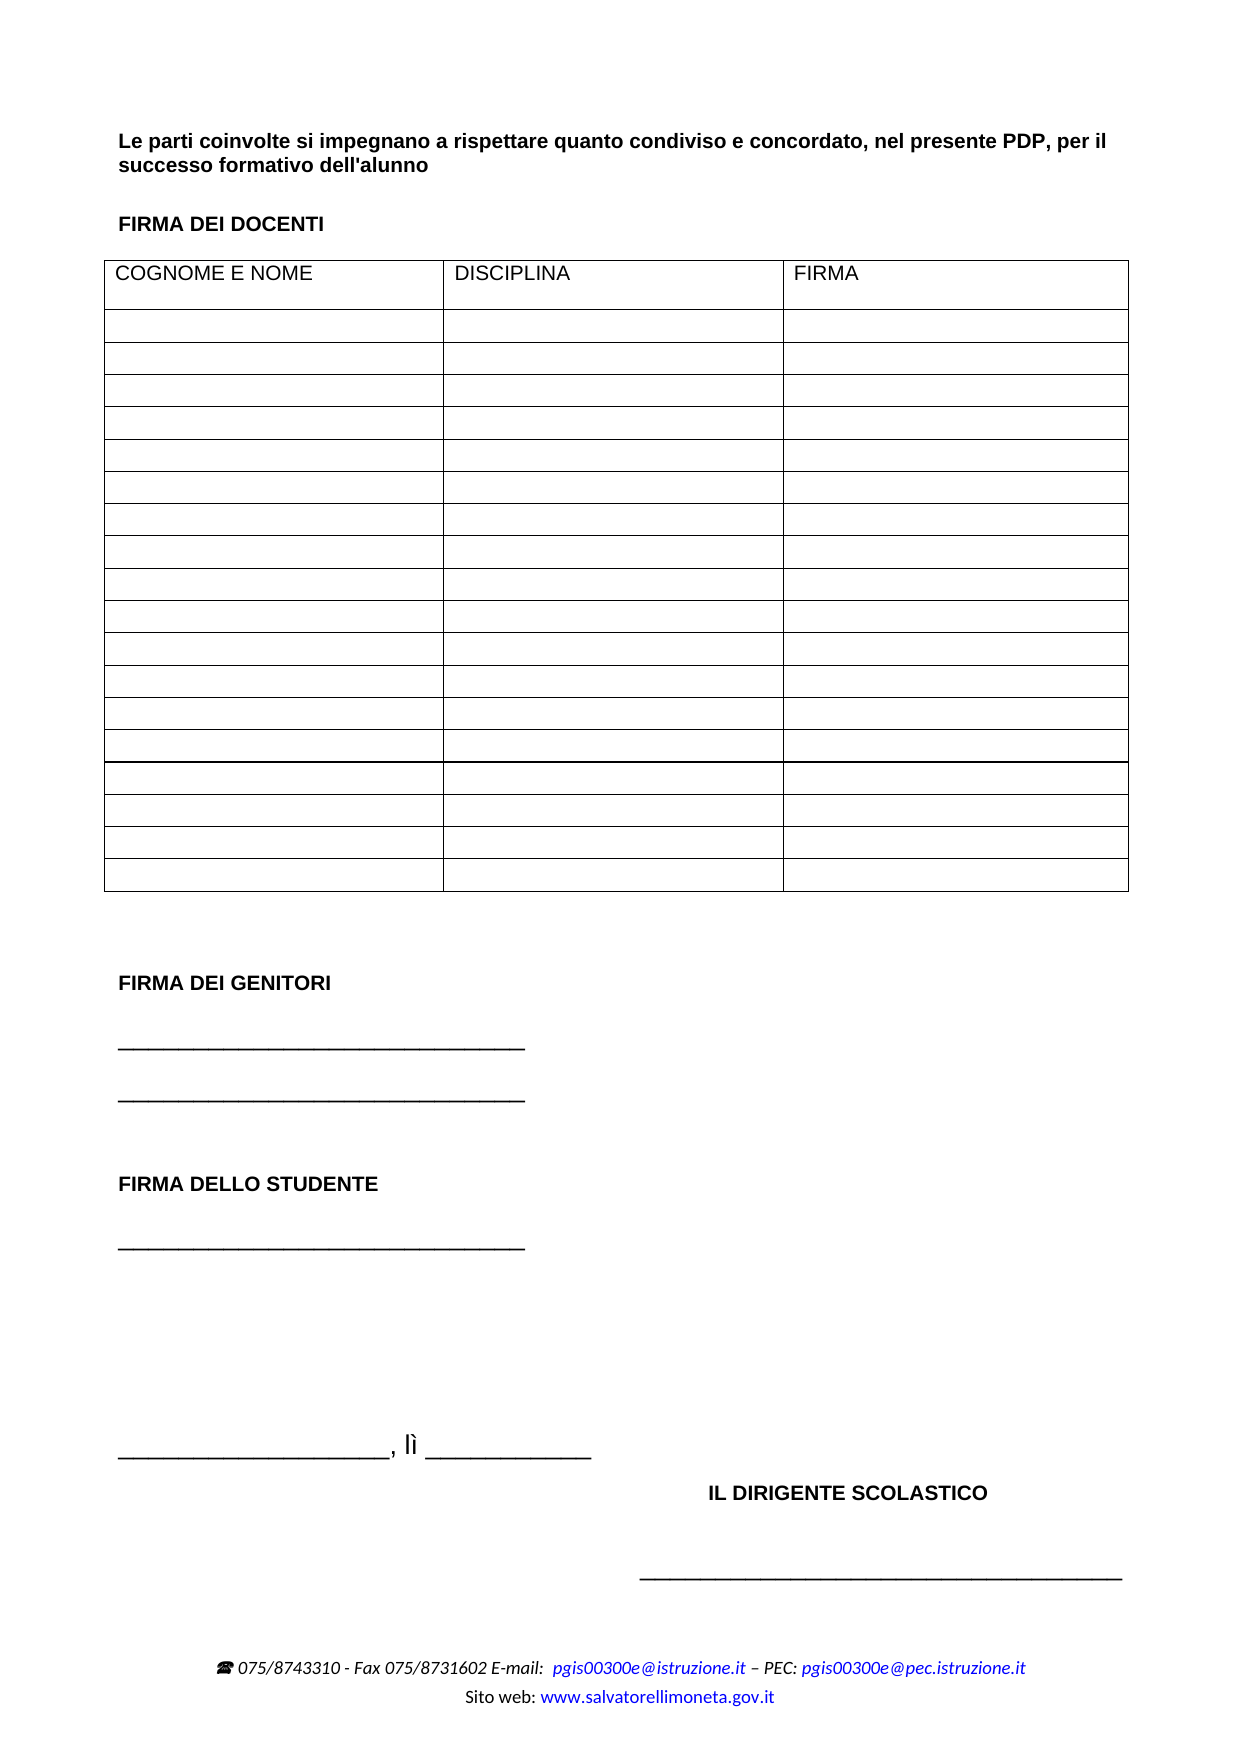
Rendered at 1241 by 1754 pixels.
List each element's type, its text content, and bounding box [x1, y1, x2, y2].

table_cell [444, 763, 783, 794]
table_cell [105, 472, 443, 503]
table_cell [784, 440, 1128, 471]
table_cell [105, 407, 443, 438]
table_header DISCIPLINA [444, 261, 783, 309]
table_header FIRMA [784, 261, 1128, 309]
table_cell [105, 859, 443, 891]
table_cell [784, 569, 1128, 600]
table_cell [444, 472, 783, 503]
table_cell [444, 859, 783, 891]
table_cell [105, 633, 443, 664]
table_cell [444, 310, 783, 342]
table_cell [784, 472, 1128, 503]
table_cell [444, 730, 783, 761]
text IL DIRIGENTE SCOLASTICO [634, 1481, 1122, 1505]
table_cell [444, 666, 783, 697]
table_cell [784, 504, 1128, 535]
text ___________________________ [118, 1072, 1122, 1103]
table_cell [784, 666, 1128, 697]
table_cell [444, 569, 783, 600]
table_cell [105, 763, 443, 794]
text FIRMA DEI GENITORI [118, 971, 1122, 995]
table_cell [784, 633, 1128, 664]
text __________________, lì ___________ [118, 1429, 1122, 1460]
table_cell [105, 666, 443, 697]
table_cell [444, 601, 783, 632]
table_cell [784, 375, 1128, 406]
table_cell [444, 343, 783, 374]
table_cell [784, 730, 1128, 761]
text ___________________________ [118, 1019, 1122, 1051]
table_cell [105, 310, 443, 342]
table_cell [105, 730, 443, 761]
table_cell [105, 440, 443, 471]
table_cell [444, 827, 783, 858]
table_cell [784, 601, 1128, 632]
text FIRMA DELLO STUDENTE [118, 1172, 1122, 1196]
table_cell [444, 698, 783, 729]
table_cell [784, 827, 1128, 858]
table_cell [444, 440, 783, 471]
table_cell [784, 407, 1128, 438]
table_cell [105, 827, 443, 858]
table_cell [105, 375, 443, 406]
table_cell [444, 504, 783, 535]
text FIRMA DEI DOCENTI [118, 212, 1122, 236]
table_cell [784, 763, 1128, 794]
table_cell [105, 343, 443, 374]
table_cell [105, 795, 443, 826]
table_cell [784, 536, 1128, 568]
table_cell [105, 601, 443, 632]
table_cell [105, 698, 443, 729]
table_cell [784, 795, 1128, 826]
table_cell [444, 536, 783, 568]
text ___________________________ [118, 1220, 1122, 1252]
table_cell [784, 698, 1128, 729]
table_cell [105, 569, 443, 600]
table_cell [444, 795, 783, 826]
table_header COGNOME E NOME [105, 261, 443, 309]
table_cell [444, 407, 783, 438]
table_cell [105, 504, 443, 535]
table_cell [444, 375, 783, 406]
table_cell [784, 343, 1128, 374]
text ________________________________ [546, 1526, 1122, 1581]
table_cell [444, 633, 783, 664]
table_cell [105, 536, 443, 568]
table_cell [784, 310, 1128, 342]
table_cell [784, 859, 1128, 891]
text Le parti coinvolte si impegnano a rispettare quanto condiviso e concordato, nel presente PDP, per il successo formativo dell'alunno [118, 129, 1122, 177]
